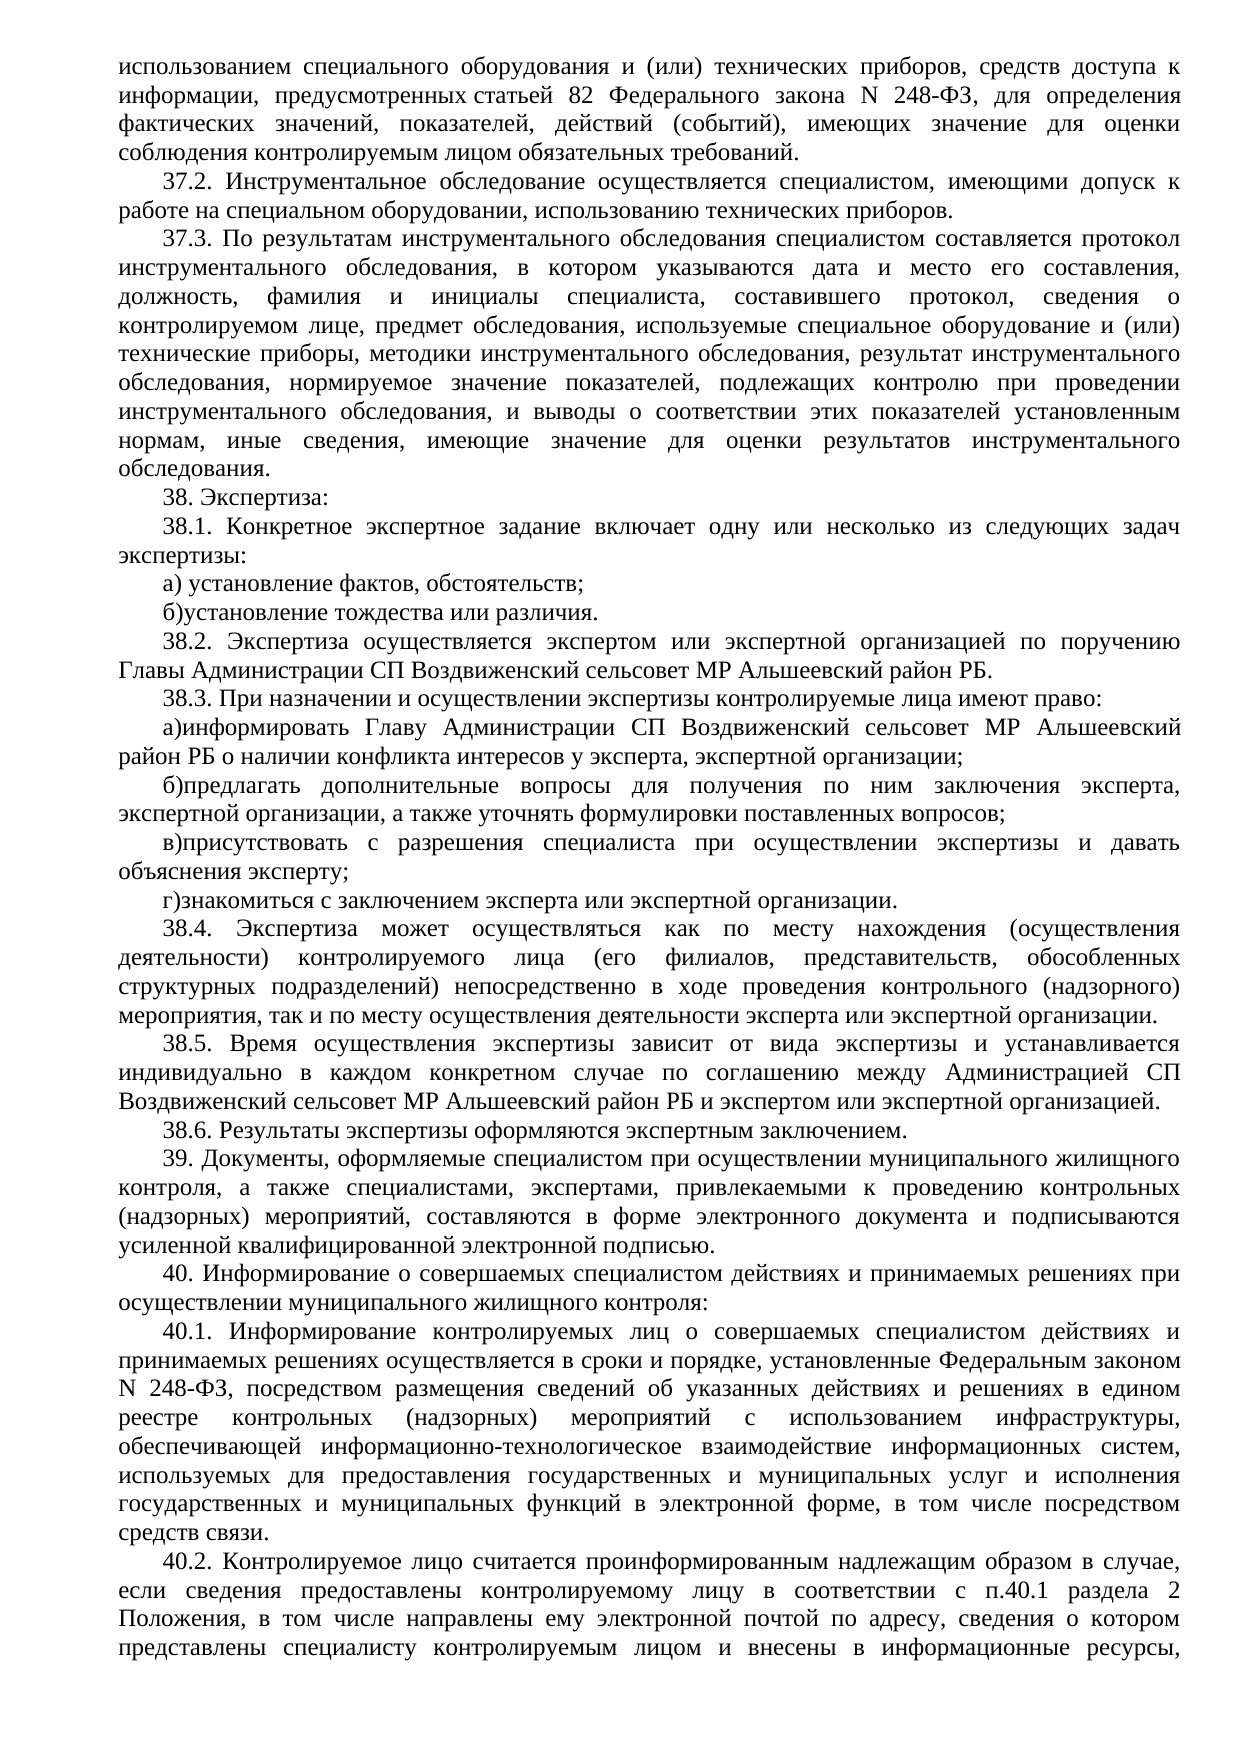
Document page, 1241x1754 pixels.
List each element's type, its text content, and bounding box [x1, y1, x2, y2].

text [118, 1546, 1181, 1661]
text б)установление тождества или различия. [118, 597, 1181, 626]
text в)присутствовать с разрешения специалиста при осуществлении экспертизы и давать объяснения эксперту; [118, 827, 1181, 885]
text 38.5. Время осуществления экспертизы зависит от вида экспертизы и устанавливается индивидуально в каждом конкретном случае по соглашению между Администрацией СП Воздвиженский сельсовет МР Альшеевский район РБ и экспертом или экспертной организацией. [118, 1028, 1181, 1115]
text 40. Информирование о совершаемых специалистом действиях и принимаемых решениях при осуществлении муниципального жилищного контроля: [118, 1258, 1181, 1316]
text 38.2. Экспертиза осуществляется экспертом или экспертной организацией по поручению Главы Администрации СП Воздвиженский сельсовет МР Альшеевский район РБ. [118, 626, 1181, 683]
text 38.1. Конкретное экспертное задание включает одну или несколько из следующих задач экспертизы: [118, 511, 1181, 568]
text а) установление фактов, обстоятельств; [118, 568, 1181, 597]
text 38. Экспертиза: [118, 482, 1181, 511]
text 37.2. Инструментальное обследование осуществляется специалистом, имеющими допуск к работе на специальном оборудовании, использованию технических приборов. [118, 166, 1181, 223]
text 38.6. Результаты экспертизы оформляются экспертным заключением. [118, 1115, 1181, 1143]
text 38.4. Экспертиза может осуществляться как по месту нахождения (осуществления деятельности) контролируемого лица (его филиалов, представительств, обособленных структурных подразделений) непосредственно в ходе проведения контрольного (надзорного) мероприятия, так и по месту осуществления деятельности эксперта или экспертной организации. [118, 913, 1181, 1028]
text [118, 51, 1181, 166]
text 39. Документы, оформляемые специалистом при осуществлении муниципального жилищного контроля, а также специалистами, экспертами, привлекаемыми к проведению контрольных (надзорных) мероприятий, составляются в форме электронного документа и подписываются усиленной квалифицированной электронной подписью. [118, 1143, 1181, 1258]
text б)предлагать дополнительные вопросы для получения по ним заключения эксперта, экспертной организации, а также уточнять формулировки поставленных вопросов; [118, 770, 1181, 827]
text а)информировать Главу Администрации СП Воздвиженский сельсовет МР Альшеевский район РБ о наличии конфликта интересов у эксперта, экспертной организации; [118, 712, 1181, 770]
text 37.3. По результатам инструментального обследования специалистом составляется протокол инструментального обследования, в котором указываются дата и место его составления, должность, фамилия и инициалы специалиста, составившего протокол, сведения о контролируемом лице, предмет обследования, используемые специальное оборудование и (или) технические приборы, методики инструментального обследования, результат инструментального обследования, нормируемое значение показателей, подлежащих контролю при проведении инструментального обследования, и выводы о соответствии этих показателей установленным нормам, иные сведения, имеющие значение для оценки результатов инструментального обследования. [118, 223, 1181, 482]
text 40.1. Информирование контролируемых лиц о совершаемых специалистом действиях и принимаемых решениях осуществляется в сроки и порядке, установленные Федеральным законом N 248-ФЗ, посредством размещения сведений об указанных действиях и решениях в едином реестре контрольных (надзорных) мероприятий с использованием инфраструктуры, обеспечивающей информационно-технологическое взаимодействие информационных систем, используемых для предоставления государственных и муниципальных услуг и исполнения государственных и муниципальных функций в электронной форме, в том числе посредством средств связи. [118, 1316, 1181, 1546]
text 38.3. При назначении и осуществлении экспертизы контролируемые лица имеют право: [118, 683, 1181, 712]
text г)знакомиться с заключением эксперта или экспертной организации. [118, 885, 1181, 913]
